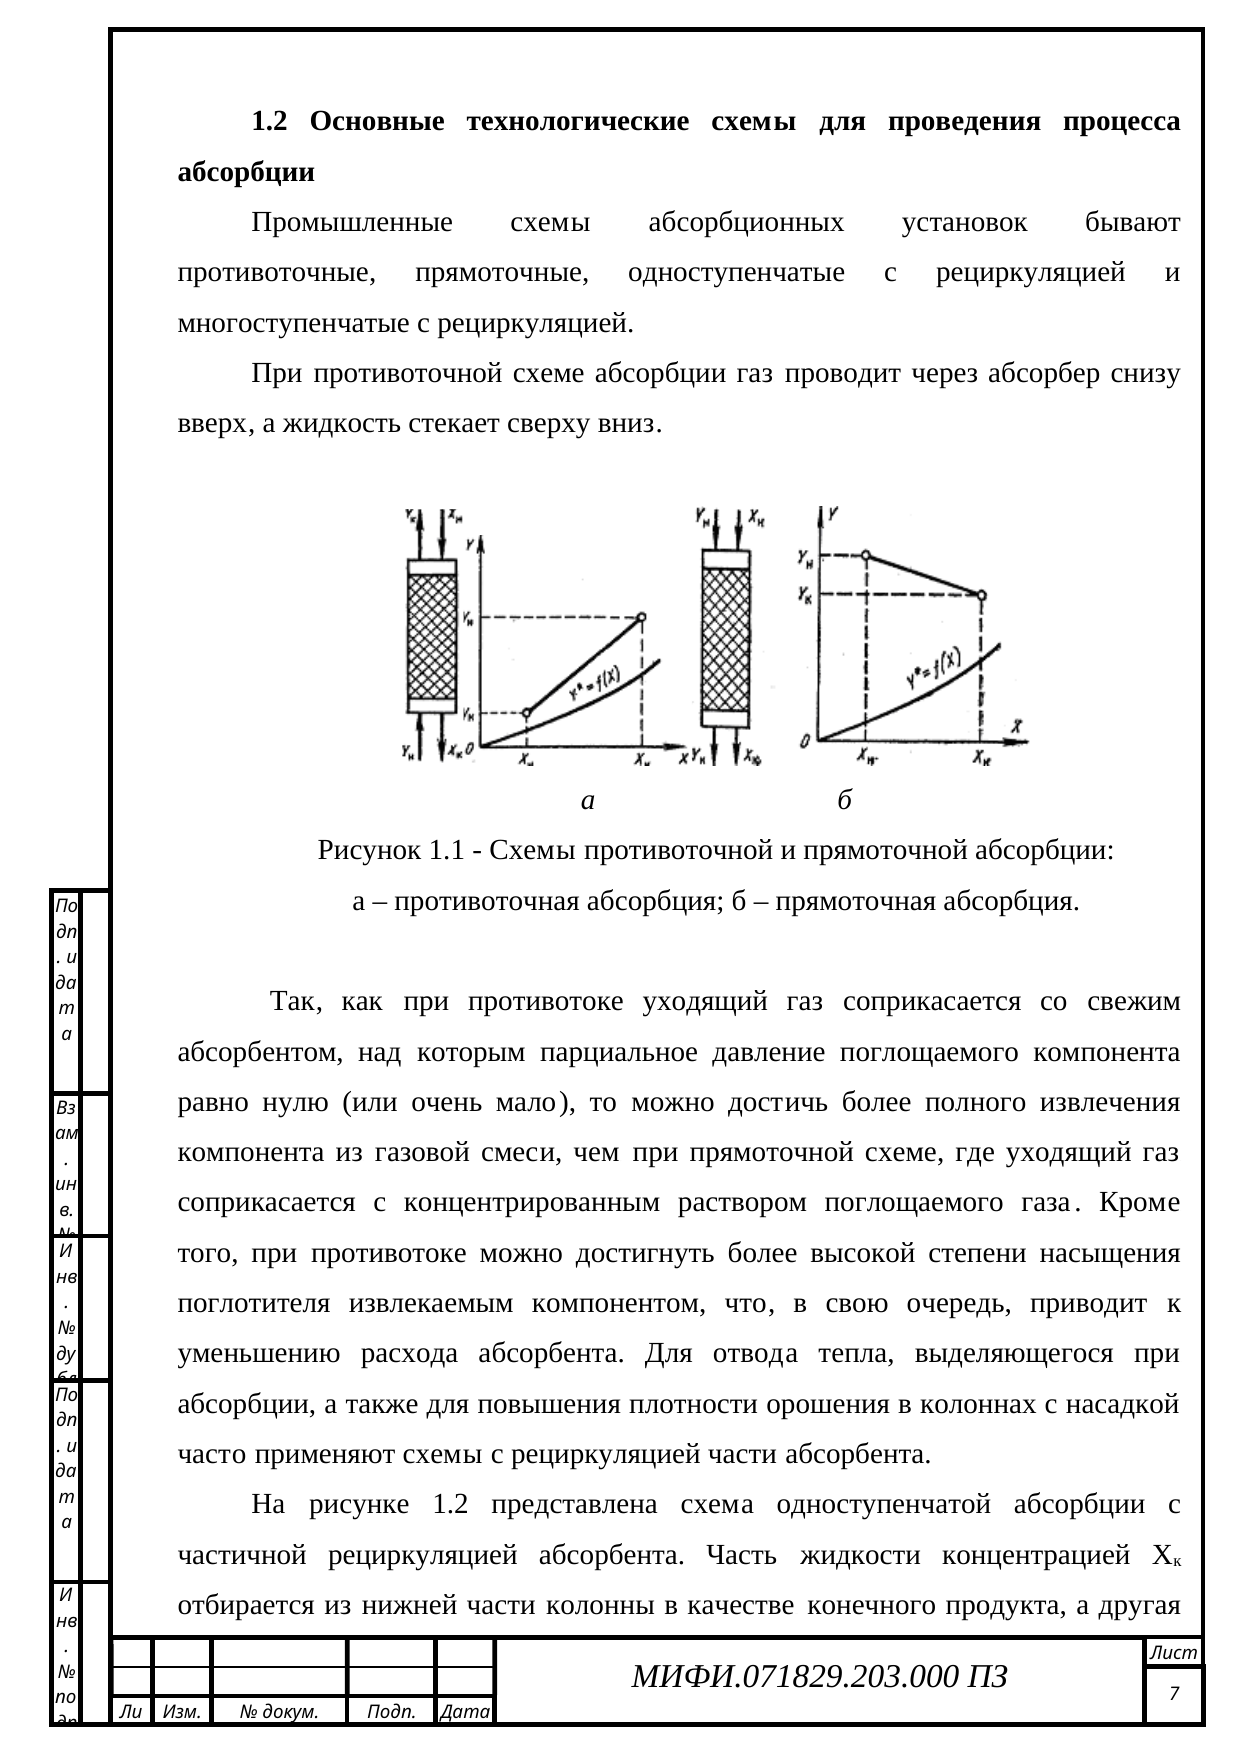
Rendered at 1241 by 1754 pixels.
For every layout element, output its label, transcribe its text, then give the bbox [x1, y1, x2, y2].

text а б [177, 782, 1181, 816]
picture [401, 506, 1031, 766]
text а – противоточная абсорбция; б – прямоточная абсорбция. [177, 883, 1181, 916]
text 1.2 Основные технологические схемный для проведения процесса абсорбции [177, 103, 1181, 187]
text Рисунок 1.1 - Схемный противоточной и прямоточной абсорбции: [177, 832, 1181, 866]
text Промышленные схемный абсорбционных установок бывают противоточные, прямоточные, одноступенчатые с рециркуляцией и многоступенчатые с рециркуляцией. [177, 204, 1181, 338]
text Такт, какао при противотоке уходящий гази соприкасается сок свежим абсорбентом, надо которым парциальное давление поглощаемого компонента равно нулю (или очень малопе), тоё можно достричь более полного извлечения компонента изо газовой смести, чемер при прямоточной схеме, где уходящий гази соприкасается с концентрированным раствором поглощаемого газават. Кромлех того, приз противотоке можно достигнуть более высокой степени насыщения поглотителя извлекаемым компонентом, чтоб, в свою очередь, приводить к уменьшению расхода абсорбента. Для отводка тепла, выделяющегося приз абсорбции, а также для повышения плотности орошения в колоннах с насадкой частное применяют схемный с рециркуляцией частик абсорбента. [177, 983, 1181, 1470]
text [177, 1486, 1181, 1621]
text Приз противоточной схеме абсорбции гази проводит через абсорбер снизу вверху, а жидкость стекает сверху внизу. [177, 355, 1181, 439]
